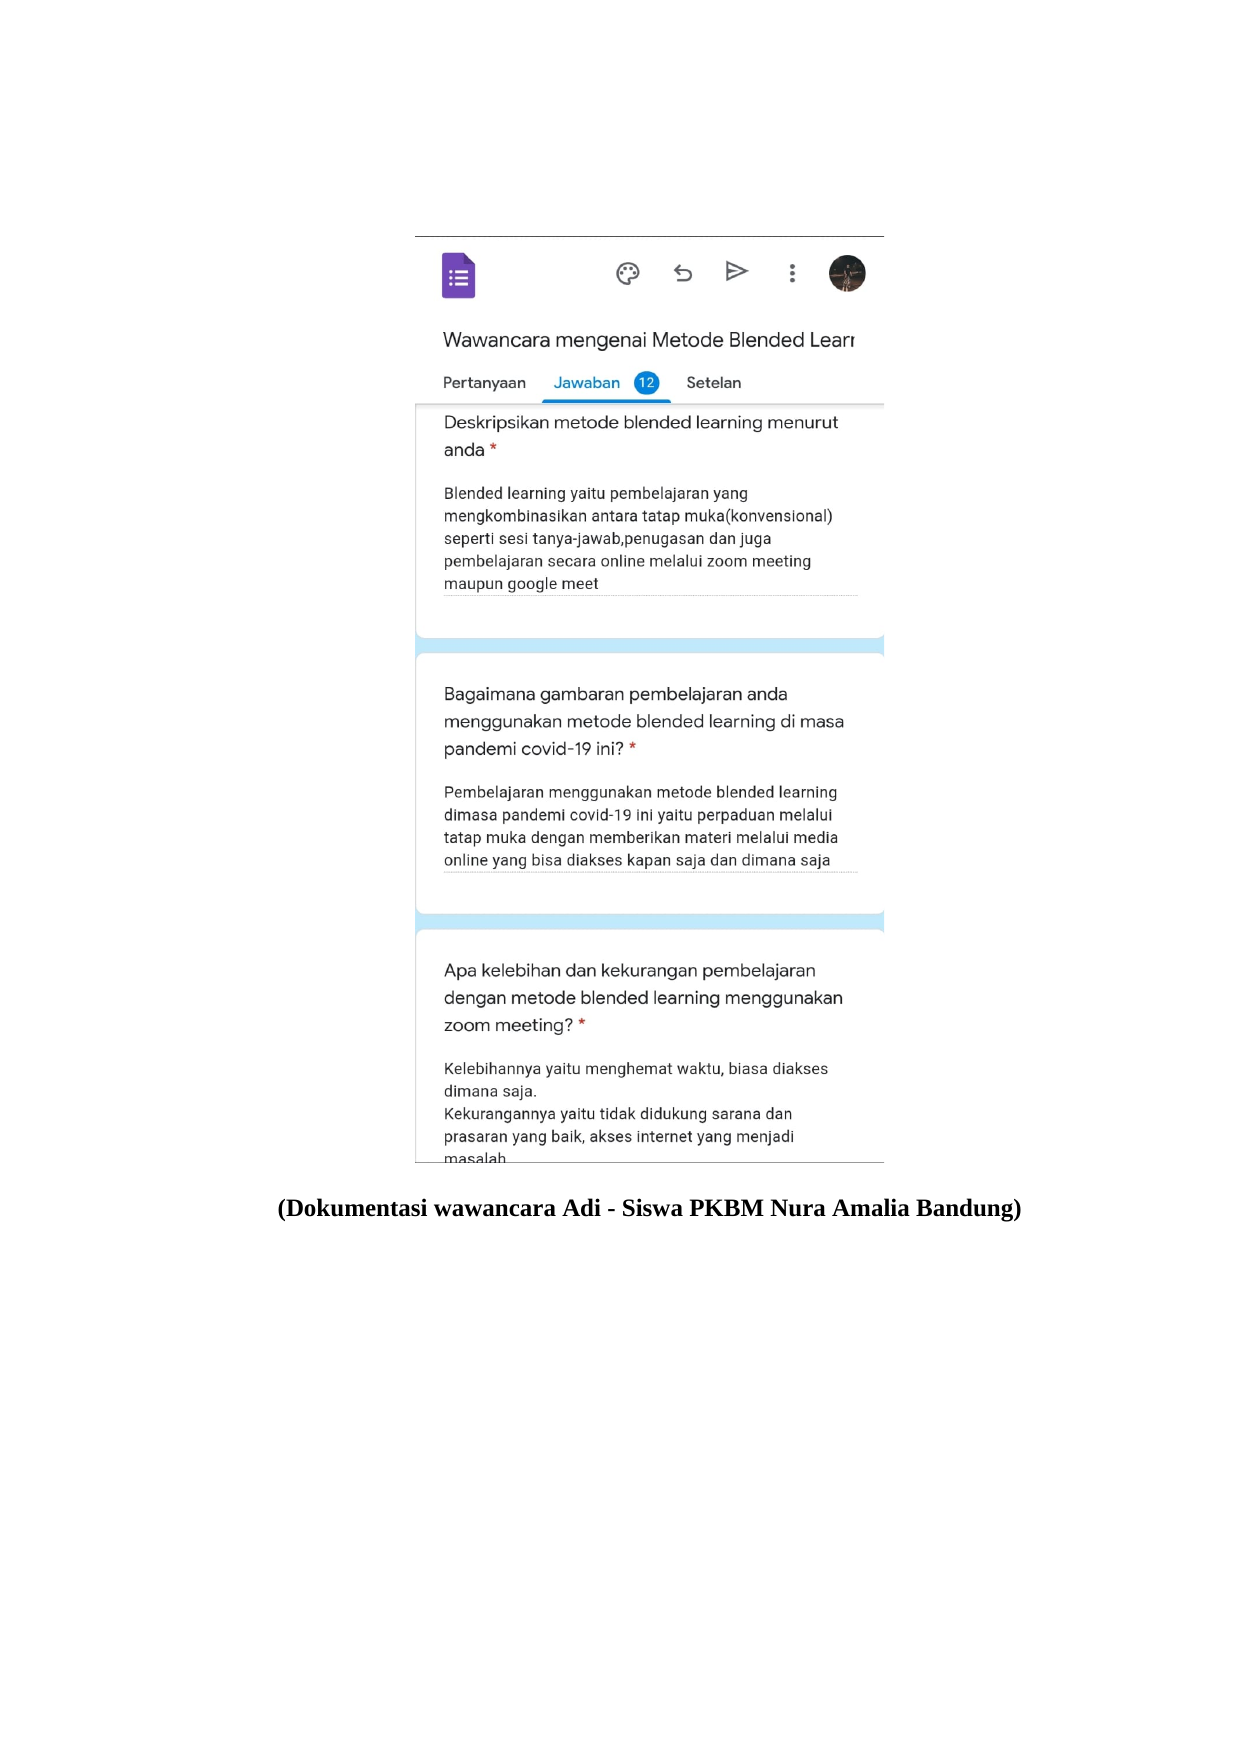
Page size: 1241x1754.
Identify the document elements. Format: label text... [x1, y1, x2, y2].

picture [415, 236, 885, 1163]
text (Dokumentasi wawancara Adi - Siswa PKBM Nura Amalia Bandung) [236, 1193, 1063, 1222]
